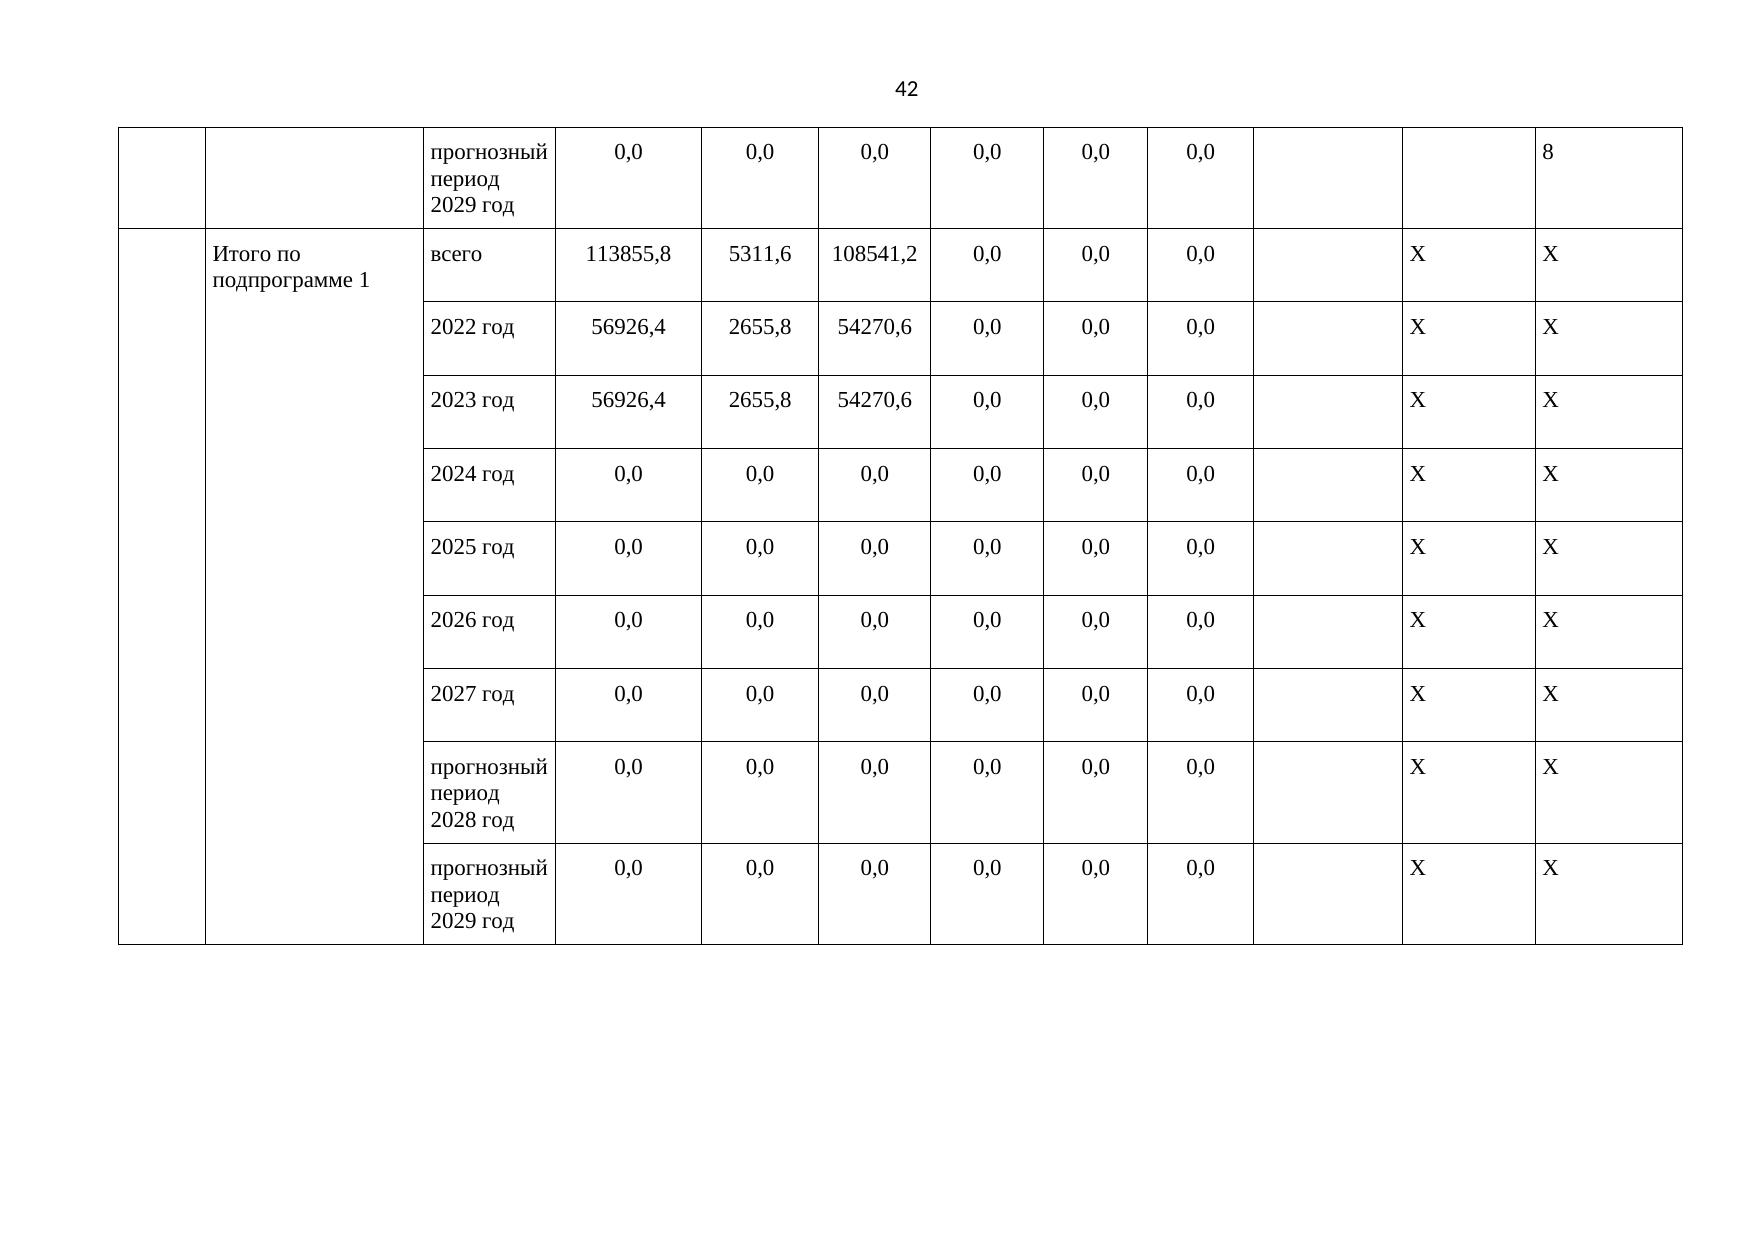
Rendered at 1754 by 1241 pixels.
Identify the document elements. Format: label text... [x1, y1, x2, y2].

table_cell 0,0 [819, 449, 930, 521]
table_cell Х [1536, 522, 1682, 594]
table_cell Итого по подпрограмме 1 [206, 229, 423, 944]
table_cell 5311,6 [702, 229, 818, 301]
table_cell Х [1536, 596, 1682, 668]
table_cell Х [1536, 229, 1682, 301]
table_cell 108541,2 [819, 229, 930, 301]
table_cell 2022 год [424, 302, 555, 374]
table_cell 0,0 [1044, 522, 1147, 594]
table_cell [1254, 449, 1402, 521]
table_cell 0,0 [1044, 844, 1147, 944]
table_cell Х [1536, 376, 1682, 448]
table_cell Х [1403, 596, 1535, 668]
table_cell 0,0 [819, 669, 930, 741]
table_cell [1254, 669, 1402, 741]
table_cell 0,0 [1148, 669, 1253, 741]
table_cell 2655,8 [702, 376, 818, 448]
table_cell 0,0 [1148, 449, 1253, 521]
table_cell 0,0 [1044, 229, 1147, 301]
table_cell 0,0 [1044, 669, 1147, 741]
table_cell 0,0 [1148, 376, 1253, 448]
table_cell Х [1403, 376, 1535, 448]
table_cell 0,0 [556, 522, 701, 594]
table_cell 2024 год [424, 449, 555, 521]
table_cell Х [1403, 302, 1535, 374]
table_cell Х [1403, 449, 1535, 521]
table_cell 0,0 [1044, 302, 1147, 374]
table_cell Х [1536, 669, 1682, 741]
table_cell 0,0 [556, 449, 701, 521]
table_cell [1254, 376, 1402, 448]
table_cell 0,0 [1044, 128, 1147, 228]
table_cell [1254, 302, 1402, 374]
table_cell 0,0 [702, 844, 818, 944]
table_cell 0,0 [931, 376, 1043, 448]
table_cell 0,0 [819, 522, 930, 594]
table_cell 0,0 [556, 669, 701, 741]
table_cell 0,0 [819, 742, 930, 843]
table_cell Х [1403, 844, 1535, 944]
table_cell 2023 год [424, 376, 555, 448]
table_cell Х [1536, 449, 1682, 521]
table_cell 0,0 [931, 449, 1043, 521]
table_cell 0,0 [702, 596, 818, 668]
table_cell 0,0 [1148, 596, 1253, 668]
table_cell Х [1403, 742, 1535, 843]
table_cell 113855,8 [556, 229, 701, 301]
table_cell 56926,4 [556, 302, 701, 374]
table_cell 0,0 [819, 128, 930, 228]
table_cell 0,0 [931, 302, 1043, 374]
table_cell 0,0 [1148, 229, 1253, 301]
table_cell 0,0 [702, 449, 818, 521]
table_cell 2025 год [424, 522, 555, 594]
table_cell Х [1536, 844, 1682, 944]
table_cell всего [424, 229, 555, 301]
table_cell 0,0 [1148, 742, 1253, 843]
table_cell 0,0 [819, 596, 930, 668]
table_cell 0,0 [702, 128, 818, 228]
table_cell 56926,4 [556, 376, 701, 448]
table_cell Х [1403, 669, 1535, 741]
table_cell 0,0 [556, 742, 701, 843]
table_cell 8 [1536, 128, 1682, 228]
table_cell прогнозный период 2029 год [424, 844, 555, 944]
table_cell прогнозный период 2029 год [424, 128, 555, 228]
table_cell Х [1403, 229, 1535, 301]
table_cell [119, 229, 205, 944]
table_cell 0,0 [1044, 449, 1147, 521]
table_cell 0,0 [931, 596, 1043, 668]
table_cell 0,0 [556, 128, 701, 228]
table_cell [1254, 844, 1402, 944]
table_cell 0,0 [1044, 376, 1147, 448]
table_cell 0,0 [1148, 522, 1253, 594]
table_cell 0,0 [931, 522, 1043, 594]
table_cell [1254, 596, 1402, 668]
table_cell 0,0 [556, 844, 701, 944]
table_cell [1254, 229, 1402, 301]
table_cell 0,0 [931, 128, 1043, 228]
table_cell 0,0 [931, 229, 1043, 301]
table_cell 0,0 [931, 669, 1043, 741]
table_cell 0,0 [556, 596, 701, 668]
table_cell 2655,8 [702, 302, 818, 374]
table_cell Х [1536, 302, 1682, 374]
table_cell 2026 год [424, 596, 555, 668]
table_cell 54270,6 [819, 376, 930, 448]
table_cell 2027 год [424, 669, 555, 741]
table_cell 0,0 [931, 742, 1043, 843]
table_cell 0,0 [1044, 742, 1147, 843]
table_cell 0,0 [1148, 302, 1253, 374]
table_cell 0,0 [819, 844, 930, 944]
table_cell 0,0 [931, 844, 1043, 944]
table_cell [1254, 522, 1402, 594]
table_cell 0,0 [702, 742, 818, 843]
table_cell 0,0 [702, 669, 818, 741]
table_cell 0,0 [1044, 596, 1147, 668]
table_cell 54270,6 [819, 302, 930, 374]
table_cell прогнозный период 2028 год [424, 742, 555, 843]
table_cell 0,0 [702, 522, 818, 594]
table_cell 0,0 [1148, 128, 1253, 228]
table_cell Х [1536, 742, 1682, 843]
table_cell [1254, 742, 1402, 843]
table_cell 0,0 [1148, 844, 1253, 944]
table_cell Х [1403, 522, 1535, 594]
